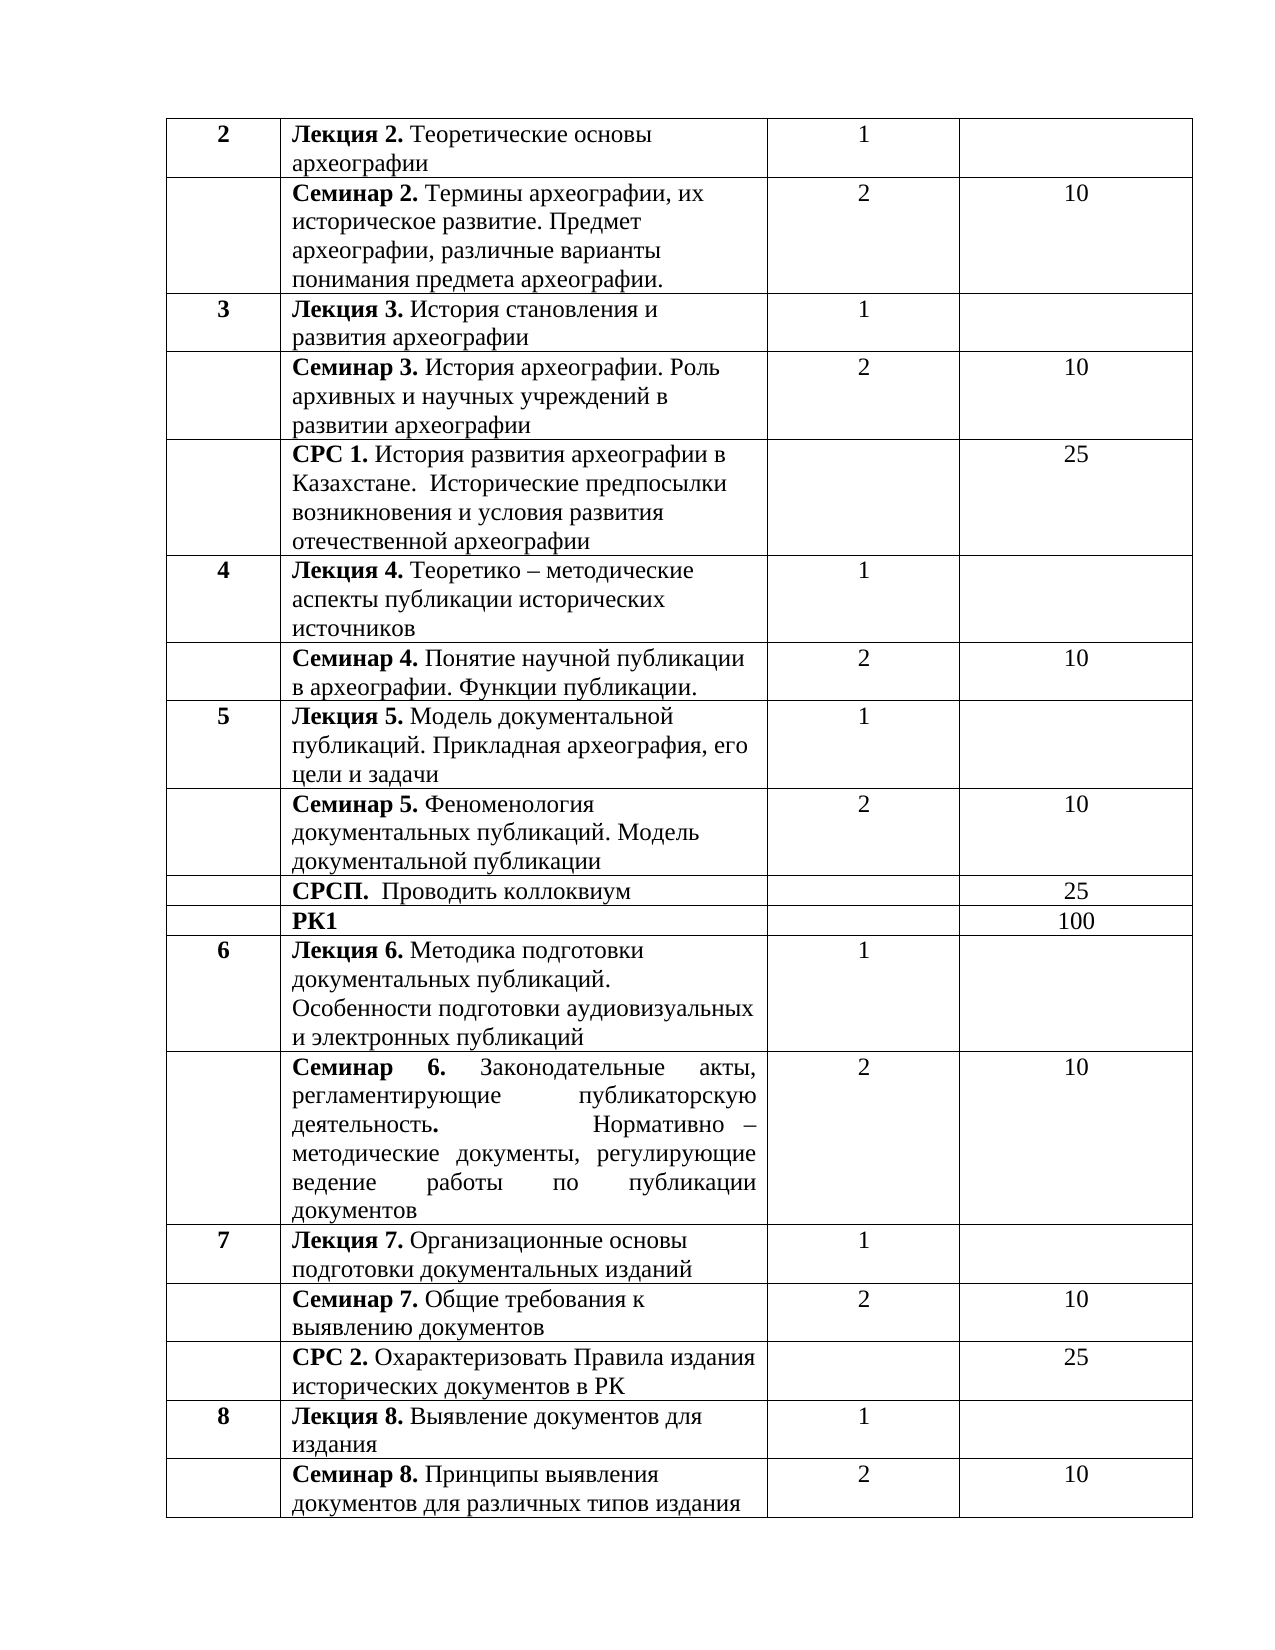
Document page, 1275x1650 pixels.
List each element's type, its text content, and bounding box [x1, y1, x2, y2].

table_cell 100 [960, 906, 1192, 934]
table_cell 2 [167, 119, 280, 177]
table_cell 2 [768, 352, 959, 438]
table_cell [960, 556, 1192, 642]
table_cell 25 [960, 440, 1192, 554]
table_cell 2 [768, 1459, 959, 1517]
table_cell [768, 876, 959, 905]
table_cell 6 [167, 936, 280, 1051]
table_cell [167, 1342, 280, 1400]
table_cell 8 [167, 1401, 280, 1458]
table_cell 10 [960, 1052, 1192, 1224]
table_cell 10 [960, 643, 1192, 700]
table_cell [960, 119, 1192, 177]
table_cell [960, 936, 1192, 1051]
table_cell [960, 701, 1192, 788]
table_cell Семинар 6. Законодательные акты, регламентирующие публикаторскую деятельность. Нормативно – методические документы, регулирующие ведение работы по публикации документов [281, 1052, 767, 1224]
table_cell [167, 352, 280, 438]
table_cell СРСП. Проводить коллоквиум [281, 876, 767, 905]
table_cell 1 [768, 1225, 959, 1283]
table_cell 1 [768, 701, 959, 788]
table_cell Лекция 7. Организационные основы подготовки документальных изданий [281, 1225, 767, 1283]
table_cell [960, 1225, 1192, 1283]
table_cell 2 [768, 1052, 959, 1224]
table_cell Лекция 4. Теоретико – методические аспекты публикации исторических источников [281, 556, 767, 642]
table_cell [167, 906, 280, 934]
table_cell Лекция 5. Модель документальной публикаций. Прикладная археография, его цели и задачи [281, 701, 767, 788]
table_cell Семинар 2. Термины археографии, их историческое развитие. Предмет археографии, различные варианты понимания предмета археографии. [281, 178, 767, 293]
table_cell 3 [167, 294, 280, 351]
table_cell 5 [167, 701, 280, 788]
table_cell 1 [768, 294, 959, 351]
table_cell Лекция 8. Выявление документов для издания [281, 1401, 767, 1458]
table_cell [167, 1052, 280, 1224]
table_cell Семинар 5. Феноменология документальных публикаций. Модель документальной публикации [281, 789, 767, 875]
table_cell [960, 294, 1192, 351]
table_cell Семинар 7. Общие требования к выявлению документов [281, 1284, 767, 1341]
table_cell [167, 440, 280, 554]
table_cell [167, 1284, 280, 1341]
table_cell 25 [960, 876, 1192, 905]
table_cell 25 [960, 1342, 1192, 1400]
table_cell 2 [768, 643, 959, 700]
table_cell 10 [960, 178, 1192, 293]
table_cell 1 [768, 936, 959, 1051]
table_cell СРС 1. История развития археографии в Казахстане. Исторические предпосылки возникновения и условия развития отечественной археографии [281, 440, 767, 554]
table_cell 7 [167, 1225, 280, 1283]
table_cell Семинар 8. Принципы выявления документов для различных типов издания [281, 1459, 767, 1517]
table_cell [167, 178, 280, 293]
table_cell Семинар 3. История археографии. Роль архивных и научных учреждений в развитии археографии [281, 352, 767, 438]
table_cell [768, 1342, 959, 1400]
table_cell 10 [960, 1284, 1192, 1341]
table_cell Лекция 6. Методика подготовки документальных публикаций. Особенности подготовки аудиовизуальных и электронных публикаций [281, 936, 767, 1051]
table_cell 2 [768, 789, 959, 875]
table_cell [768, 440, 959, 554]
table_cell Лекция 3. История становления и развития археографии [281, 294, 767, 351]
table_cell [167, 643, 280, 700]
table_cell 10 [960, 789, 1192, 875]
table_cell СРС 2. Охарактеризовать Правила издания исторических документов в РК [281, 1342, 767, 1400]
table_cell 1 [768, 119, 959, 177]
table_cell [960, 1401, 1192, 1458]
table_cell 2 [768, 1284, 959, 1341]
table_cell Лекция 2. Теоретические основы археографии [281, 119, 767, 177]
table_cell Семинар 4. Понятие научной публикации в археографии. Функции публикации. [281, 643, 767, 700]
table_cell [167, 876, 280, 905]
table_cell 10 [960, 1459, 1192, 1517]
table_cell [167, 1459, 280, 1517]
table_cell РК1 [281, 906, 767, 934]
table_cell 1 [768, 556, 959, 642]
table_cell 2 [768, 178, 959, 293]
table_cell 10 [960, 352, 1192, 438]
table_cell [768, 906, 959, 934]
table_cell 1 [768, 1401, 959, 1458]
table_cell [167, 789, 280, 875]
table_cell 4 [167, 556, 280, 642]
